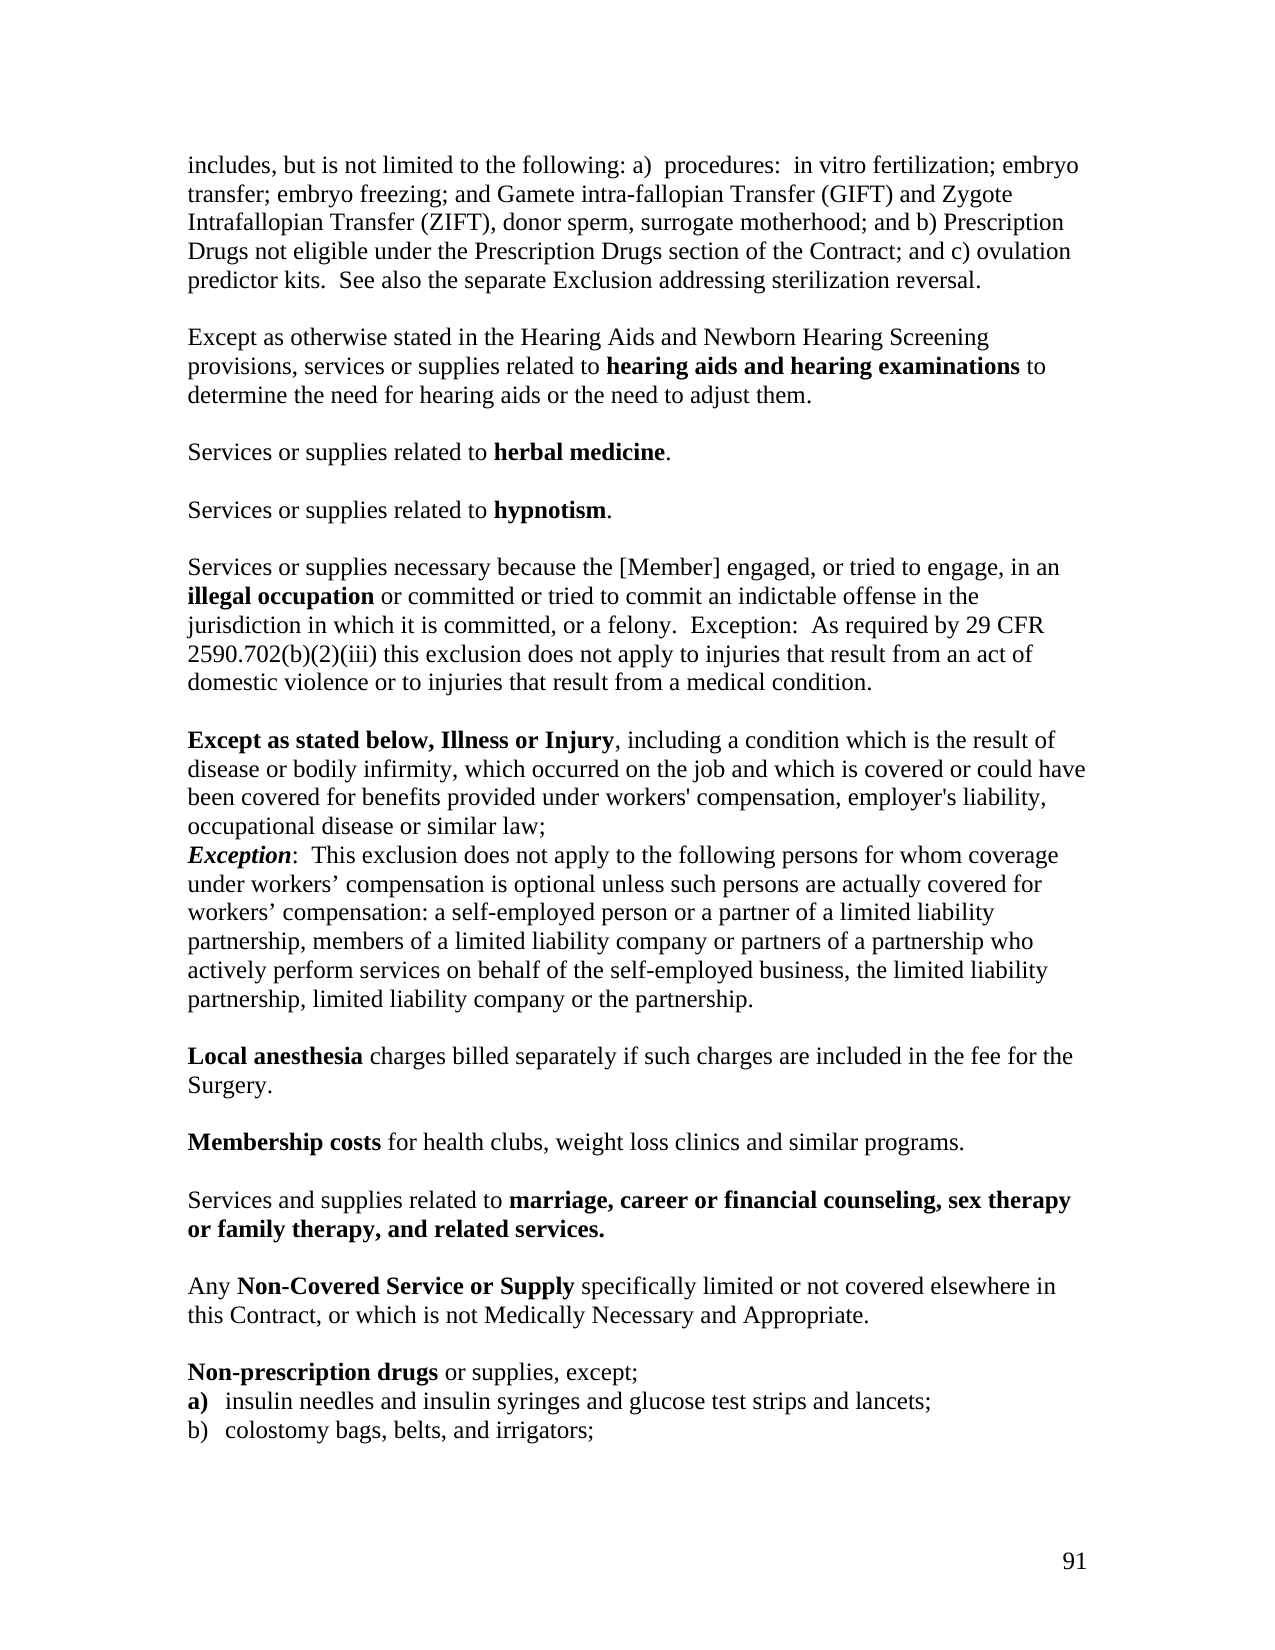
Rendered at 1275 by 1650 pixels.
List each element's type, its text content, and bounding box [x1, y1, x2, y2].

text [187, 150, 1087, 294]
list colostomy bags, belts, and irrigators; [187, 1415, 1087, 1444]
text Exception: This exclusion does not apply to the following persons for whom coverage under workers’ compensation is optional unless such persons are actually covered for workers’ compensation: a self-employed person or a partner of a limited liability partnership, members of a limited liability company or partners of a partnership who actively perform services on behalf of the self-employed business, the limited liability partnership, limited liability company or the partnership. [187, 840, 1087, 1012]
text Services or supplies related to herbal medicine. [187, 437, 1087, 466]
text Membership costs for health clubs, weight loss clinics and similar programs. [187, 1127, 1087, 1156]
list insulin needles and insulin syringes and glucose test strips and lancets; [187, 1386, 1087, 1415]
text Services and supplies related to marriage, career or financial counseling, sex therapy or family therapy, and related services. [187, 1185, 1087, 1242]
text Local anesthesia charges billed separately if such charges are included in the fee for the Surgery. [187, 1041, 1087, 1099]
text Services or supplies necessary because the [Member] engaged, or tried to engage, in an illegal occupation or committed or tried to commit an indictable offense in the jurisdiction in which it is committed, or a felony. Exception: As required by 29 CFR 2590.702(b)(2)(iii) this exclusion does not apply to injuries that result from an act of domestic violence or to injuries that result from a medical condition. [187, 552, 1087, 696]
text Except as otherwise stated in the Hearing Aids and Newborn Hearing Screening provisions, services or supplies related to hearing aids and hearing examinations to determine the need for hearing aids or the need to adjust them. [187, 322, 1087, 409]
text Services or supplies related to hypnotism. [187, 495, 1087, 524]
text Any Non-Covered Service or Supply specifically limited or not covered elsewhere in this Contract, or which is not Medically Necessary and Appropriate. [187, 1271, 1087, 1329]
text Non-prescription drugs or supplies, except; [187, 1357, 1087, 1386]
text Except as stated below, Illness or Injury, including a condition which is the result of disease or bodily infirmity, which occurred on the job and which is covered or could have been covered for benefits provided under workers' compensation, employer's liability, occupational disease or similar law; [187, 725, 1087, 840]
